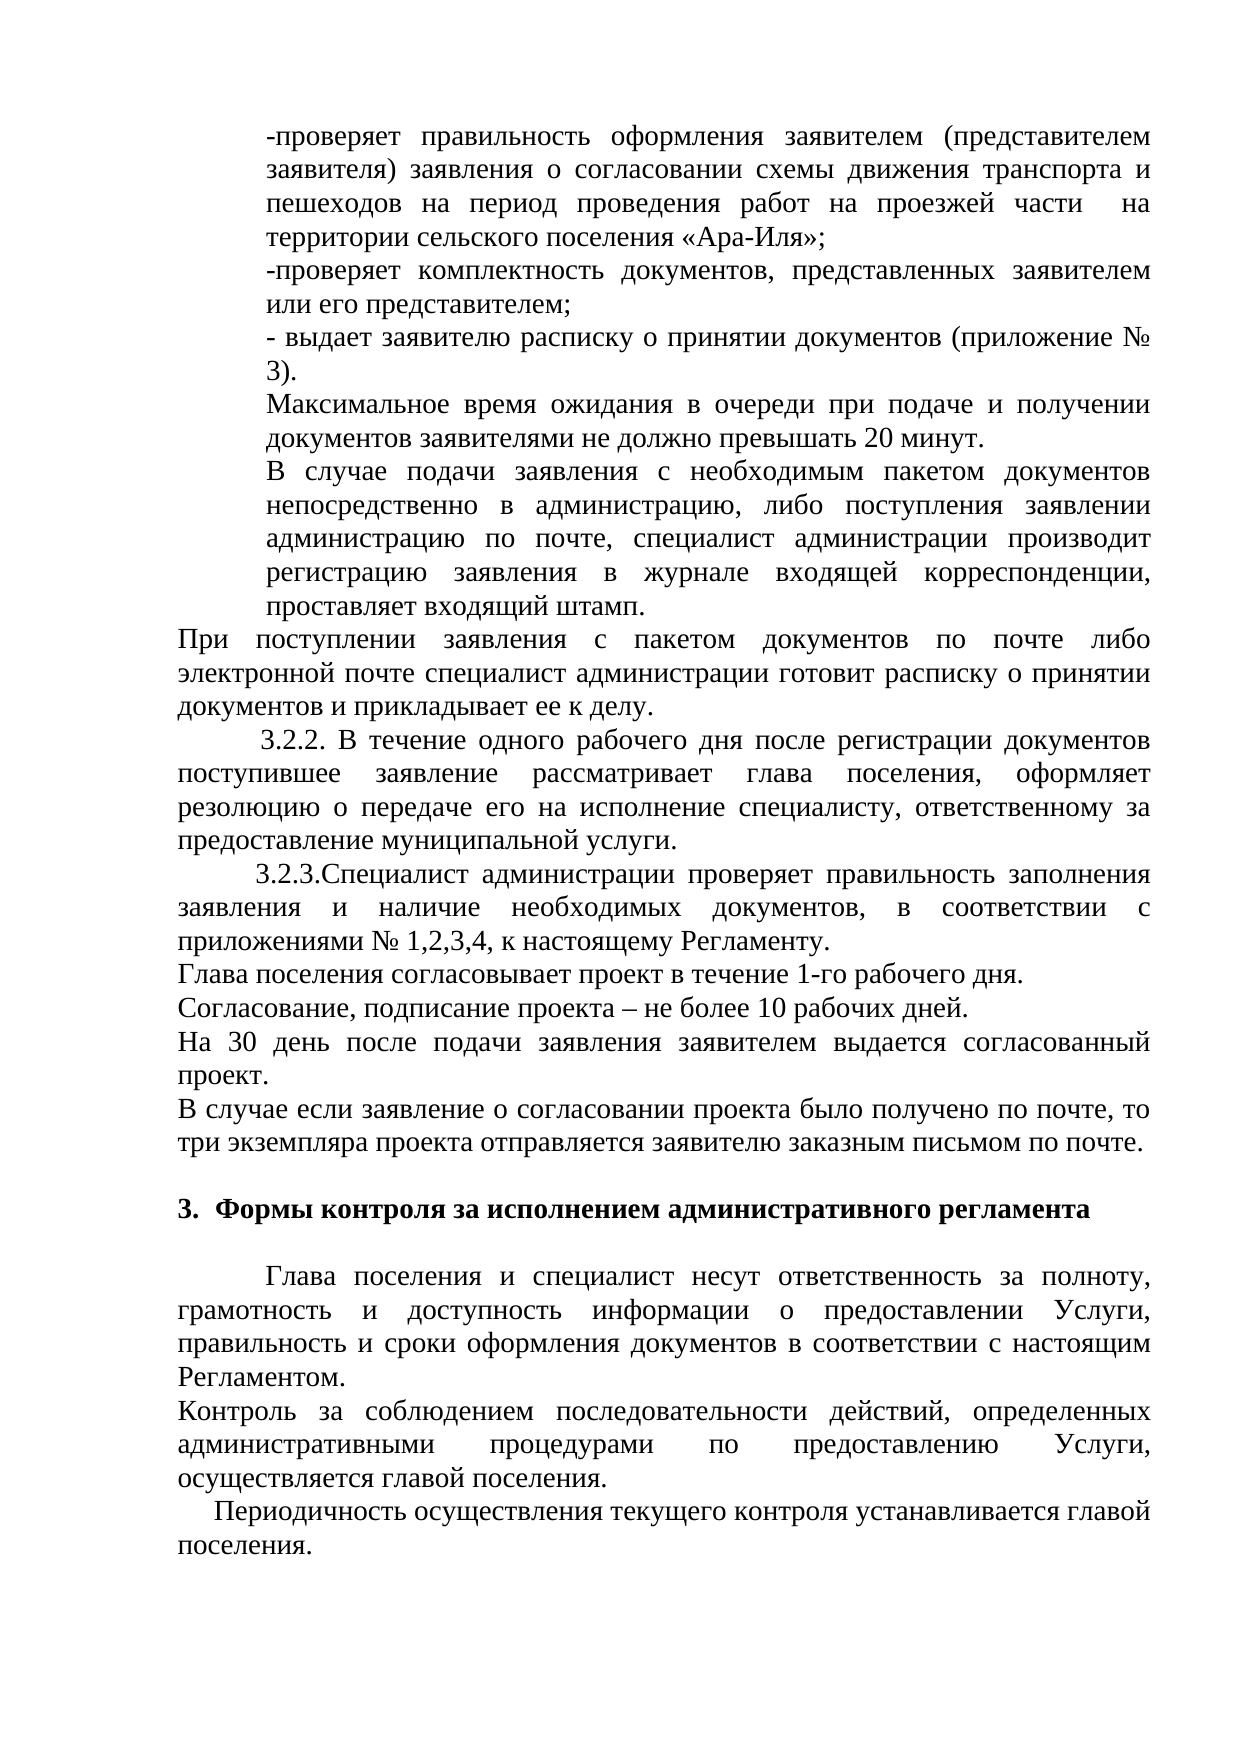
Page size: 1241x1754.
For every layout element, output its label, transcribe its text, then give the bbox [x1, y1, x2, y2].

text -проверяет комплектность документов, представленных заявителем или его представителем; [266, 252, 1152, 319]
text 3.2.2. В течение одного рабочего дня после регистрации документов поступившее заявление рассматривает глава поселения, оформляет резолюцию о передаче его на исполнение специалисту, ответственному за предоставление муниципальной услуги. [177, 722, 1152, 856]
text В случае подачи заявления с необходимым пакетом документов непосредственно в администрацию, либо поступления заявлении администрацию по почте, специалист администрации производит регистрацию заявления в журнале входящей корреспонденции, проставляет входящий штамп. [266, 453, 1152, 621]
text Глава поселения согласовывает проект в течение 1-го рабочего дня. [177, 957, 1152, 990]
text Согласование, подписание проекта – не более 10 рабочих дней. [177, 990, 1152, 1024]
text 3.2.3.Специалист администрации проверяет правильность заполнения заявления и наличие необходимых документов, в соответствии с приложениями № 1,2,3,4, к настоящему Регламенту. [177, 856, 1152, 957]
list Формы контроля за исполнением административного регламента [177, 1191, 1152, 1225]
text Глава поселения и специалист несут ответственность за полноту, грамотность и доступность информации о предоставлении Услуги, правильность и сроки оформления документов в соответствии с настоящим Регламентом. [177, 1258, 1152, 1393]
text В случае если заявление о согласовании проекта было получено по почте, то три экземпляра проекта отправляется заявителю заказным письмом по почте. [177, 1091, 1152, 1158]
text Контроль за соблюдением последовательности действий, определенных административными процедурами по предоставлению Услуги, осуществляется главой поселения. [177, 1393, 1152, 1493]
text - выдает заявителю расписку о принятии документов (приложение № 3). [266, 319, 1152, 386]
text -проверяет правильность оформления заявителем (представителем заявителя) заявления о согласовании схемы движения транспорта и пешеходов на период проведения работ на проезжей части на территории сельского поселения «Ара-Иля»; [266, 118, 1152, 252]
text Периодичность осуществления текущего контроля устанавливается главой поселения. [177, 1493, 1152, 1560]
text Максимальное время ожидания в очереди при подаче и получении документов заявителями не должно превышать 20 минут. [266, 386, 1152, 453]
text При поступлении заявления с пакетом документов по почте либо электронной почте специалист администрации готовит расписку о принятии документов и прикладывает ее к делу. [177, 621, 1152, 722]
text На 30 день после подачи заявления заявителем выдается согласованный проект. [177, 1024, 1152, 1091]
